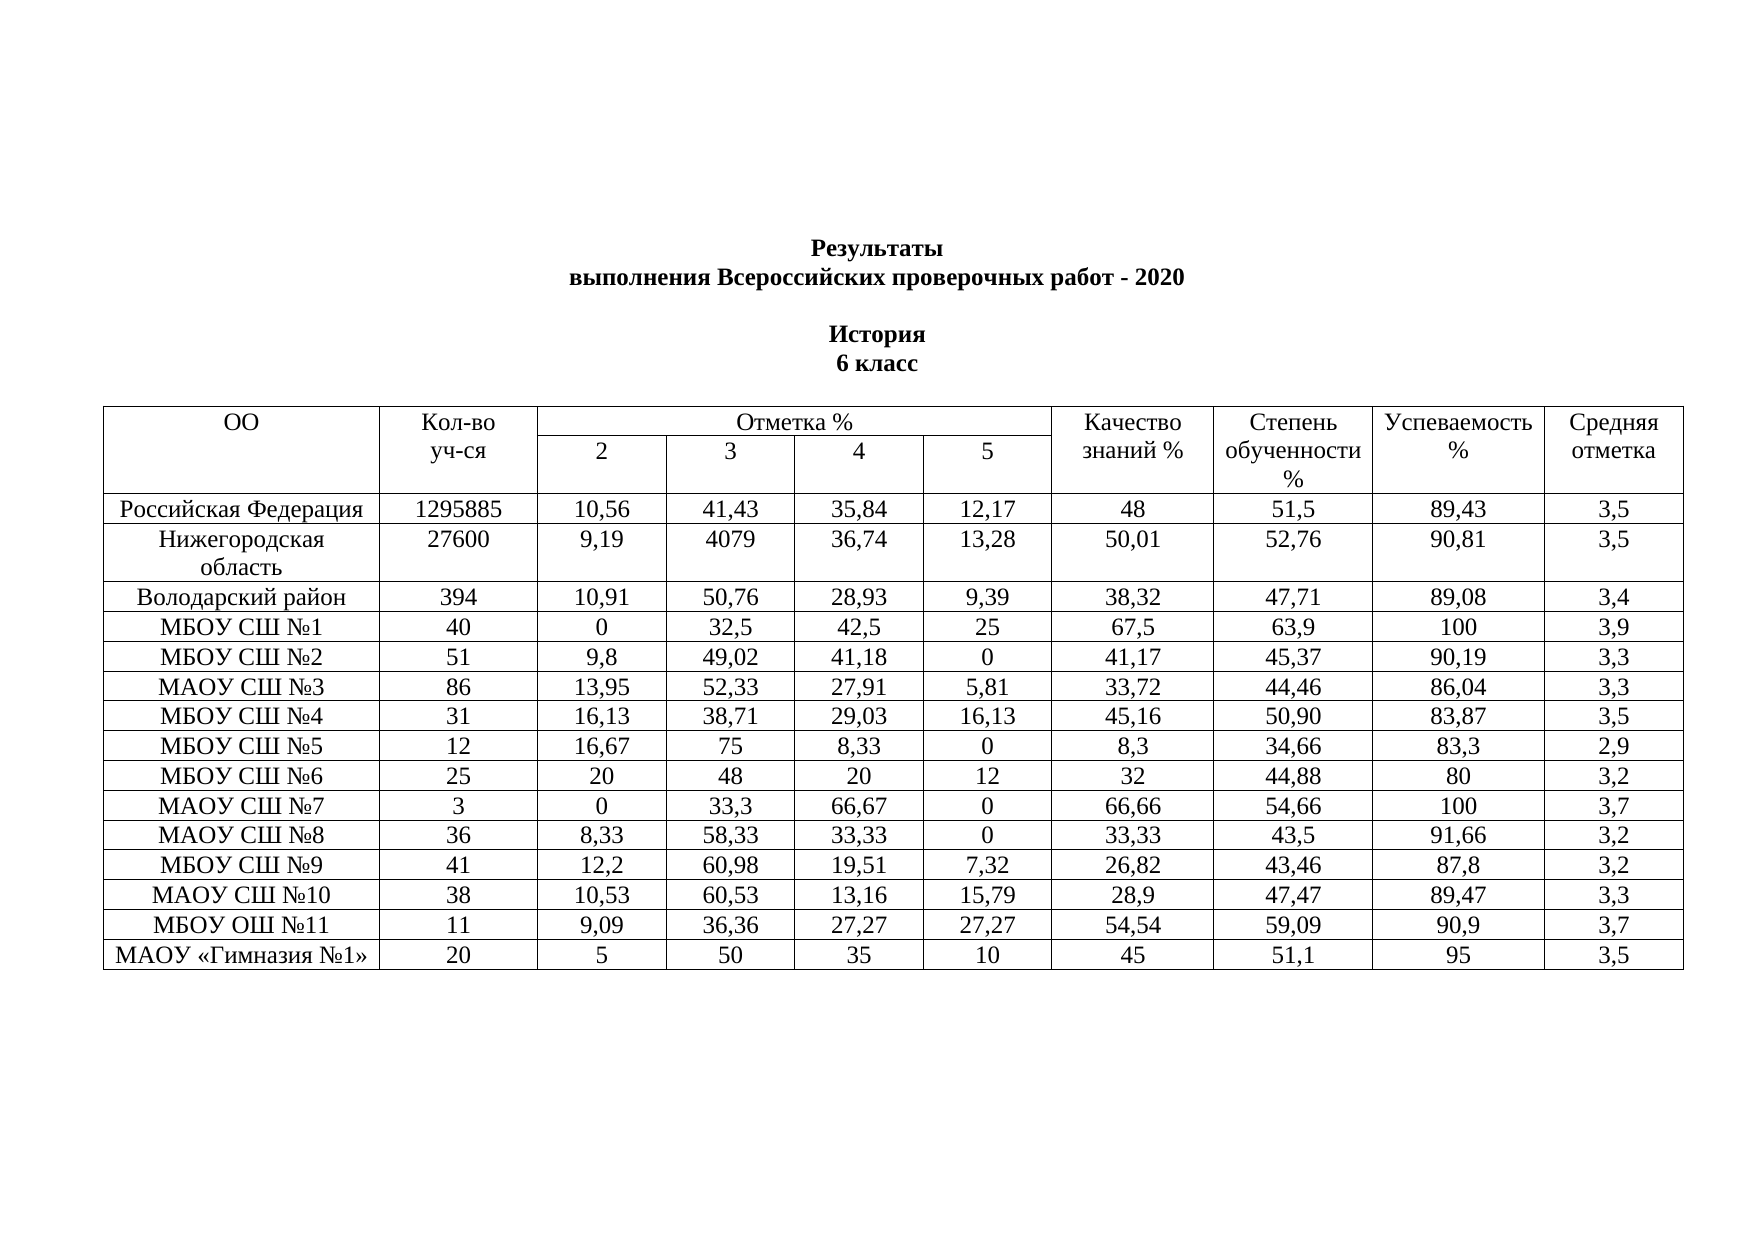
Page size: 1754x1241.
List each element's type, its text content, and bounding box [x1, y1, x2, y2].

table_cell 394 [380, 582, 537, 611]
text 6 класс [118, 348, 1636, 377]
table_cell 0 [924, 642, 1051, 671]
table_cell 3,2 [1545, 761, 1683, 790]
table_cell 86 [380, 672, 537, 700]
table_cell 36,74 [795, 524, 923, 581]
table_cell 31 [380, 701, 537, 730]
table_cell 50,01 [1052, 524, 1213, 581]
table_cell МАОУ СШ №10 [104, 880, 379, 909]
table_cell 28,9 [1052, 880, 1213, 909]
table_cell 27,27 [795, 910, 923, 939]
table_cell 83,3 [1373, 731, 1544, 760]
table_cell 20 [538, 761, 666, 790]
table_cell 1295885 [380, 494, 537, 523]
table_cell 9,8 [538, 642, 666, 671]
table_cell 5 [924, 436, 1051, 493]
table_cell 36,36 [667, 910, 794, 939]
table_cell 43,5 [1214, 821, 1372, 849]
table_cell МАОУ СШ №7 [104, 791, 379, 819]
table_cell 3,3 [1545, 672, 1683, 700]
table_cell 8,33 [795, 731, 923, 760]
table_cell 58,33 [667, 821, 794, 849]
table_cell 59,09 [1214, 910, 1372, 939]
table_cell 44,46 [1214, 672, 1372, 700]
table_cell 10,53 [538, 880, 666, 909]
table_cell 8,33 [538, 821, 666, 849]
table_cell 54,54 [1052, 910, 1213, 939]
table_cell 3,2 [1545, 821, 1683, 849]
table_cell 27,27 [924, 910, 1051, 939]
table_cell 50,90 [1214, 701, 1372, 730]
table_cell 36 [380, 821, 537, 849]
table_cell 33,33 [1052, 821, 1213, 849]
table_cell 91,66 [1373, 821, 1544, 849]
table_cell 100 [1373, 791, 1544, 819]
table_cell 3,5 [1545, 494, 1683, 523]
table_cell 50,76 [667, 582, 794, 611]
table_cell 25 [380, 761, 537, 790]
table_cell Нижегородская область [104, 524, 379, 581]
table_cell 90,81 [1373, 524, 1544, 581]
table_cell 3 [380, 791, 537, 819]
table_cell 83,87 [1373, 701, 1544, 730]
table_cell 33,72 [1052, 672, 1213, 700]
table_cell 32 [1052, 761, 1213, 790]
table_header Отметка % [538, 407, 1051, 435]
table_cell 67,5 [1052, 612, 1213, 641]
table_cell 16,67 [538, 731, 666, 760]
table_cell 2,9 [1545, 731, 1683, 760]
table_cell 16,13 [538, 701, 666, 730]
table_cell МБОУ СШ №2 [104, 642, 379, 671]
table_cell 0 [924, 791, 1051, 819]
table_header Кол-во уч-ся [380, 407, 537, 493]
table_cell 12,17 [924, 494, 1051, 523]
table_cell 10,56 [538, 494, 666, 523]
table_cell 29,03 [795, 701, 923, 730]
table_cell 3,7 [1545, 910, 1683, 939]
table_cell 60,53 [667, 880, 794, 909]
table_cell 95 [1373, 940, 1544, 968]
table_cell 16,13 [924, 701, 1051, 730]
table_cell 52,33 [667, 672, 794, 700]
table_cell МБОУ СШ №4 [104, 701, 379, 730]
table_header Средняя отметка [1545, 407, 1683, 493]
table_cell 0 [924, 821, 1051, 849]
table_cell 54,66 [1214, 791, 1372, 819]
text выполнения Всероссийских проверочных работ - 2020 [118, 262, 1636, 291]
table_cell 45 [1052, 940, 1213, 968]
table_cell МБОУ СШ №1 [104, 612, 379, 641]
table_cell 48 [667, 761, 794, 790]
table_cell 80 [1373, 761, 1544, 790]
table_cell 13,95 [538, 672, 666, 700]
table_cell 51,1 [1214, 940, 1372, 968]
table_cell 3,9 [1545, 612, 1683, 641]
table_cell 89,08 [1373, 582, 1544, 611]
table_cell 10 [924, 940, 1051, 968]
table_cell 2 [538, 436, 666, 493]
table_cell 35 [795, 940, 923, 968]
table_cell 20 [795, 761, 923, 790]
table_cell 49,02 [667, 642, 794, 671]
table_cell 50 [667, 940, 794, 968]
table_cell 15,79 [924, 880, 1051, 909]
table_cell 44,88 [1214, 761, 1372, 790]
table_cell 11 [380, 910, 537, 939]
table_cell 90,9 [1373, 910, 1544, 939]
table_cell 47,47 [1214, 880, 1372, 909]
table_cell 60,98 [667, 850, 794, 879]
table_cell 66,66 [1052, 791, 1213, 819]
table_cell 45,16 [1052, 701, 1213, 730]
table_cell 8,3 [1052, 731, 1213, 760]
table_cell 38,71 [667, 701, 794, 730]
table_cell 66,67 [795, 791, 923, 819]
table_cell 27600 [380, 524, 537, 581]
table_cell 89,47 [1373, 880, 1544, 909]
table_cell МБОУ СШ №5 [104, 731, 379, 760]
table_cell 42,5 [795, 612, 923, 641]
table_cell 3,5 [1545, 701, 1683, 730]
table_cell 90,19 [1373, 642, 1544, 671]
table_cell 3,2 [1545, 850, 1683, 879]
table_cell 13,28 [924, 524, 1051, 581]
table_cell 28,93 [795, 582, 923, 611]
table_cell МБОУ ОШ №11 [104, 910, 379, 939]
table_cell 3,3 [1545, 880, 1683, 909]
table_cell МАОУ «Гимназия №1» [104, 940, 379, 968]
table_cell Российская Федерация [104, 494, 379, 523]
table_header ОО [104, 407, 379, 493]
table_cell 10,91 [538, 582, 666, 611]
table_cell 38,32 [1052, 582, 1213, 611]
table_cell 33,3 [667, 791, 794, 819]
text Результаты [118, 233, 1636, 262]
table_cell 33,33 [795, 821, 923, 849]
table_cell 40 [380, 612, 537, 641]
table_cell МБОУ СШ №6 [104, 761, 379, 790]
table_cell 75 [667, 731, 794, 760]
table_cell 9,19 [538, 524, 666, 581]
table_cell 4079 [667, 524, 794, 581]
table_cell 87,8 [1373, 850, 1544, 879]
table_cell МАОУ СШ №3 [104, 672, 379, 700]
table_cell 43,46 [1214, 850, 1372, 879]
table_cell 20 [380, 940, 537, 968]
table_cell 25 [924, 612, 1051, 641]
table_cell 12,2 [538, 850, 666, 879]
table_cell 9,09 [538, 910, 666, 939]
table_cell 89,43 [1373, 494, 1544, 523]
table_cell 9,39 [924, 582, 1051, 611]
table_cell 41 [380, 850, 537, 879]
table_header Качество знаний % [1052, 407, 1213, 493]
table_cell 4 [795, 436, 923, 493]
table_cell 52,76 [1214, 524, 1372, 581]
table_cell 45,37 [1214, 642, 1372, 671]
table_cell 12 [924, 761, 1051, 790]
table_cell 5 [538, 940, 666, 968]
table_cell Володарский район [104, 582, 379, 611]
table_cell 12 [380, 731, 537, 760]
table_cell 3,4 [1545, 582, 1683, 611]
table_cell 34,66 [1214, 731, 1372, 760]
table_cell МАОУ СШ №8 [104, 821, 379, 849]
table_cell МБОУ СШ №9 [104, 850, 379, 879]
table_cell 0 [924, 731, 1051, 760]
table_cell 41,43 [667, 494, 794, 523]
table_cell 3,3 [1545, 642, 1683, 671]
table_header Успеваемость % [1373, 407, 1544, 493]
table_cell 63,9 [1214, 612, 1372, 641]
table_cell 27,91 [795, 672, 923, 700]
table_cell 100 [1373, 612, 1544, 641]
table_cell 19,51 [795, 850, 923, 879]
table_cell 38 [380, 880, 537, 909]
table_cell 41,17 [1052, 642, 1213, 671]
table_cell 7,32 [924, 850, 1051, 879]
table_cell 5,81 [924, 672, 1051, 700]
table_cell 51 [380, 642, 537, 671]
table_cell 0 [538, 791, 666, 819]
table_cell 51,5 [1214, 494, 1372, 523]
table_cell 35,84 [795, 494, 923, 523]
table_cell 26,82 [1052, 850, 1213, 879]
table_cell 86,04 [1373, 672, 1544, 700]
table_cell 48 [1052, 494, 1213, 523]
table_cell 13,16 [795, 880, 923, 909]
table_cell 32,5 [667, 612, 794, 641]
table_cell 3,5 [1545, 524, 1683, 581]
table_cell 47,71 [1214, 582, 1372, 611]
text История [118, 319, 1636, 348]
table_cell 0 [538, 612, 666, 641]
table_cell 3,5 [1545, 940, 1683, 968]
table_header Степень обученности % [1214, 407, 1372, 493]
table_cell 41,18 [795, 642, 923, 671]
table_cell 3,7 [1545, 791, 1683, 819]
table_cell 3 [667, 436, 794, 493]
